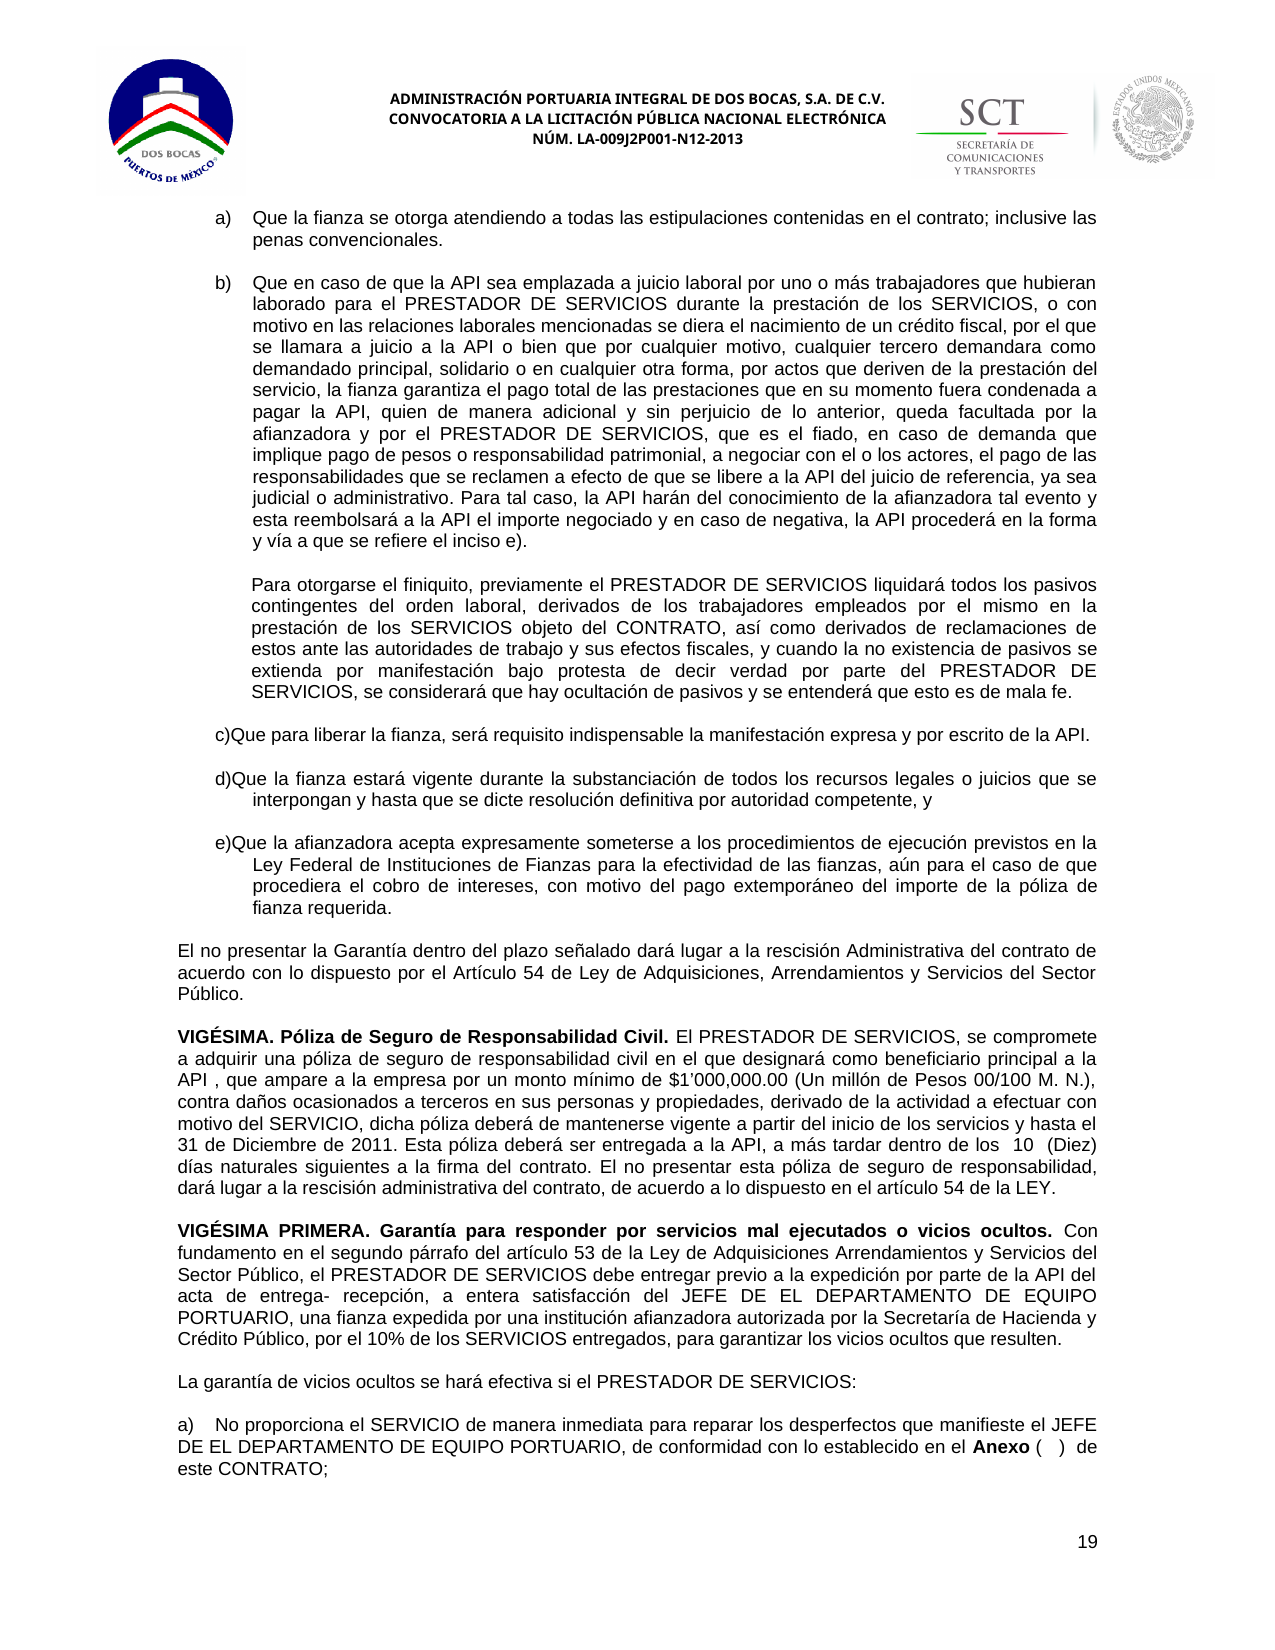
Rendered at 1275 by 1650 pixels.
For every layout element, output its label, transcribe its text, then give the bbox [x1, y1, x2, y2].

text a) No proporciona el SERVICIO de manera inmediata para reparar los desperfectos que manifieste el JEFE DE EL DEPARTAMENTO DE EQUIPO PORTUARIO, de conformidad con lo establecido en el Anexo ( ) de este CONTRATO; [177, 1414, 1098, 1479]
text El no presentar la Garantía dentro del plazo señalado dará lugar a la rescisión Administrativa del contrato de acuerdo con lo dispuesto por el Artículo 54 de Ley de Adquisiciones, Arrendamientos y Servicios del Sector Público. [177, 940, 1098, 1004]
list Que la afianzadora acepta expresamente someterse a los procedimientos de ejecución previstos en la Ley Federal de Instituciones de Fianzas para la efectividad de las fianzas, aún para el caso de que procediera el cobro de intereses, con motivo del pago extemporáneo del importe de la póliza de fianza requerida. [215, 832, 1098, 918]
list Que para liberar la fianza, será requisito indispensable la manifestación expresa y por escrito de la API. [215, 724, 1098, 746]
list Que la fianza estará vigente durante la substanciación de todos los recursos legales o juicios que se interpongan y hasta que se dicte resolución definitiva por autoridad competente, y [215, 767, 1098, 811]
text Para otorgarse el finiquito, previamente el PRESTADOR DE SERVICIOS liquidará todos los pasivos contingentes del orden laboral, derivados de los trabajadores empleados por el mismo en la prestación de los SERVICIOS objeto del CONTRATO, así como derivados de reclamaciones de estos ante las autoridades de trabajo y sus efectos fiscales, y cuando la no existencia de pasivos se extienda por manifestación bajo protesta de decir verdad por parte del PRESTADOR DE SERVICIOS, se considerará que hay ocultación de pasivos y se entenderá que esto es de mala fe. [251, 573, 1098, 703]
list Que en caso de que la API sea emplazada a juicio laboral por uno o más trabajadores que hubieran laborado para el PRESTADOR DE SERVICIOS durante la prestación de los SERVICIOS, o con motivo en las relaciones laborales mencionadas se diera el nacimiento de un crédito fiscal, por el que se llamara a juicio a la API o bien que por cualquier motivo, cualquier tercero demandara como demandado principal, solidario o en cualquier otra forma, por actos que deriven de la prestación del servicio, la fianza garantiza el pago total de las prestaciones que en su momento fuera condenada a pagar la API, quien de manera adicional y sin perjuicio de lo anterior, queda facultada por la afianzadora y por el PRESTADOR DE SERVICIOS, que es el fiado, en caso de demanda que implique pago de pesos o responsabilidad patrimonial, a negociar con el o los actores, el pago de las responsabilidades que se reclamen a efecto de que se libere a la API del juicio de referencia, ya sea judicial o administrativo. Para tal caso, la API harán del conocimiento de la afianzadora tal evento y esta reembolsará a la API el importe negociado y en caso de negativa, la API procederá en la forma y vía a que se refiere el inciso e). [215, 271, 1098, 552]
text VIGÉSIMA. Póliza de Seguro de Responsabilidad Civil. El PRESTADOR DE SERVICIOS, se compromete a adquirir una póliza de seguro de responsabilidad civil en el que designará como beneficiario principal a la API , que ampare a la empresa por un monto mínimo de $1’000,000.00 (Un millón de Pesos 00/100 M. N.), contra daños ocasionados a terceros en sus personas y propiedades, derivado de la actividad a efectuar con motivo del SERVICIO, dicha póliza deberá de mantenerse vigente a partir del inicio de los servicios y hasta el 31 de Diciembre de 2011. Esta póliza deberá ser entregada a la API, a más tardar dentro de los 10 (Diez) días naturales siguientes a la firma del contrato. El no presentar esta póliza de seguro de responsabilidad, dará lugar a la rescisión administrativa del contrato, de acuerdo a lo dispuesto en el artículo 54 de la LEY. [177, 1026, 1098, 1199]
picture [911, 73, 1216, 179]
list Que la fianza se otorga atendiendo a todas las estipulaciones contenidas en el contrato; inclusive las penas convencionales. [215, 207, 1098, 250]
picture [95, 46, 247, 196]
text VIGÉSIMA PRIMERA. Garantía para responder por servicios mal ejecutados o vicios ocultos. Con fundamento en el segundo párrafo del artículo 53 de la Ley de Adquisiciones Arrendamientos y Servicios del Sector Público, el PRESTADOR DE SERVICIOS debe entregar previo a la expedición por parte de la API del acta de entrega- recepción, a entera satisfacción del JEFE DE EL DEPARTAMENTO DE EQUIPO PORTUARIO, una fianza expedida por una institución afianzadora autorizada por la Secretaría de Hacienda y Crédito Público, por el 10% de los SERVICIOS entregados, para garantizar los vicios ocultos que resulten. [177, 1220, 1098, 1349]
text La garantía de vicios ocultos se hará efectiva si el PRESTADOR DE SERVICIOS: [177, 1371, 1098, 1393]
